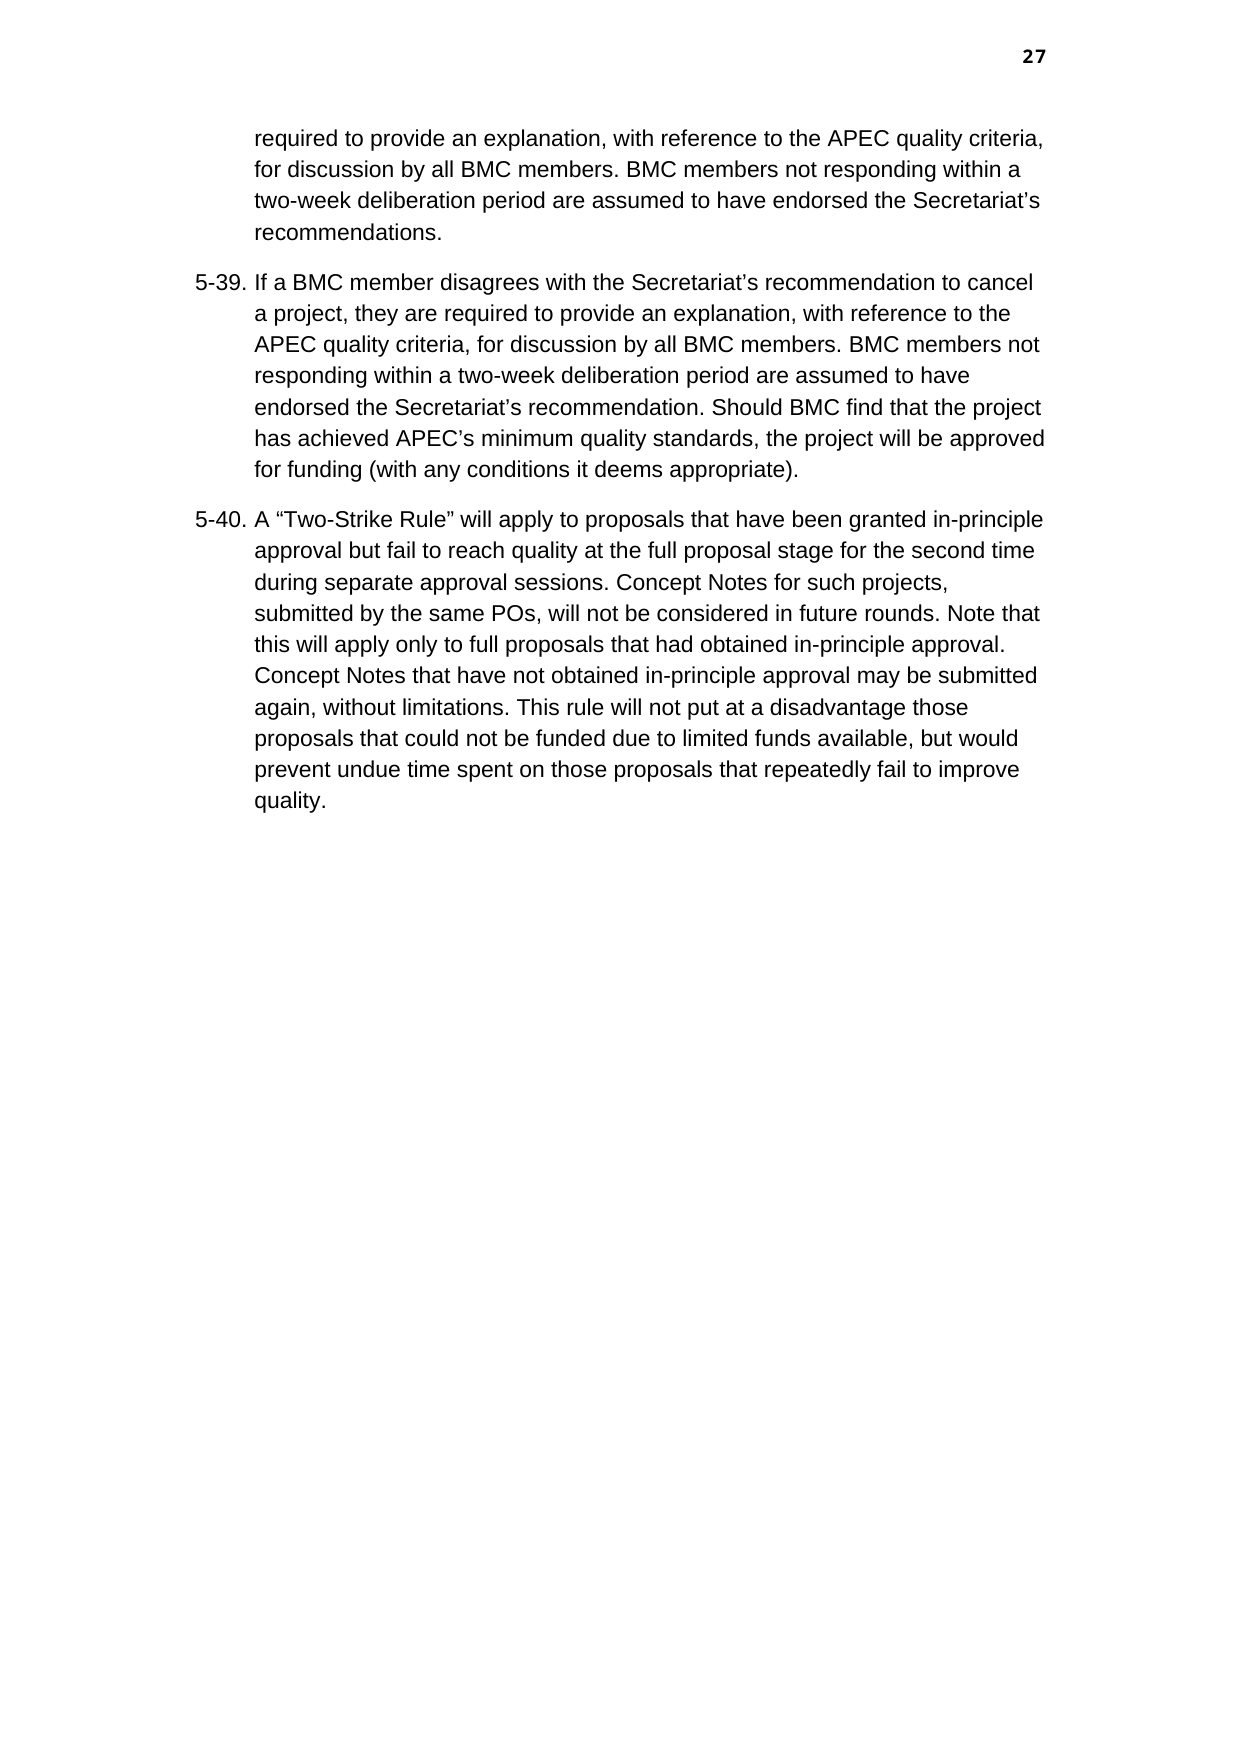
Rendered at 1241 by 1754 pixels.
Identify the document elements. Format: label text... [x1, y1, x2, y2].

list A “Two-Strike Rule” will apply to proposals that have been granted in-principle approval but fail to reach quality at the full proposal stage for the second time during separate approval sessions. Concept Notes for such projects, submitted by the same POs, will not be considered in future rounds. Note that this will apply only to full proposals that had obtained in-principle approval. Concept Notes that have not obtained in-principle approval may be submitted again, without limitations. This rule will not put at a disadvantage those proposals that could not be funded due to limited funds available, but would prevent undue time spent on those proposals that repeatedly fail to improve quality. [195, 501, 1045, 814]
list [195, 120, 1045, 245]
list If a BMC member disagrees with the Secretariat’s recommendation to cancel a project, they are required to provide an explanation, with reference to the APEC quality criteria, for discussion by all BMC members. BMC members not responding within a two-week deliberation period are assumed to have endorsed the Secretariat’s recommendation. Should BMC find that the project has achieved APEC’s minimum quality standards, the project will be approved for funding (with any conditions it deems appropriate). [195, 264, 1045, 482]
